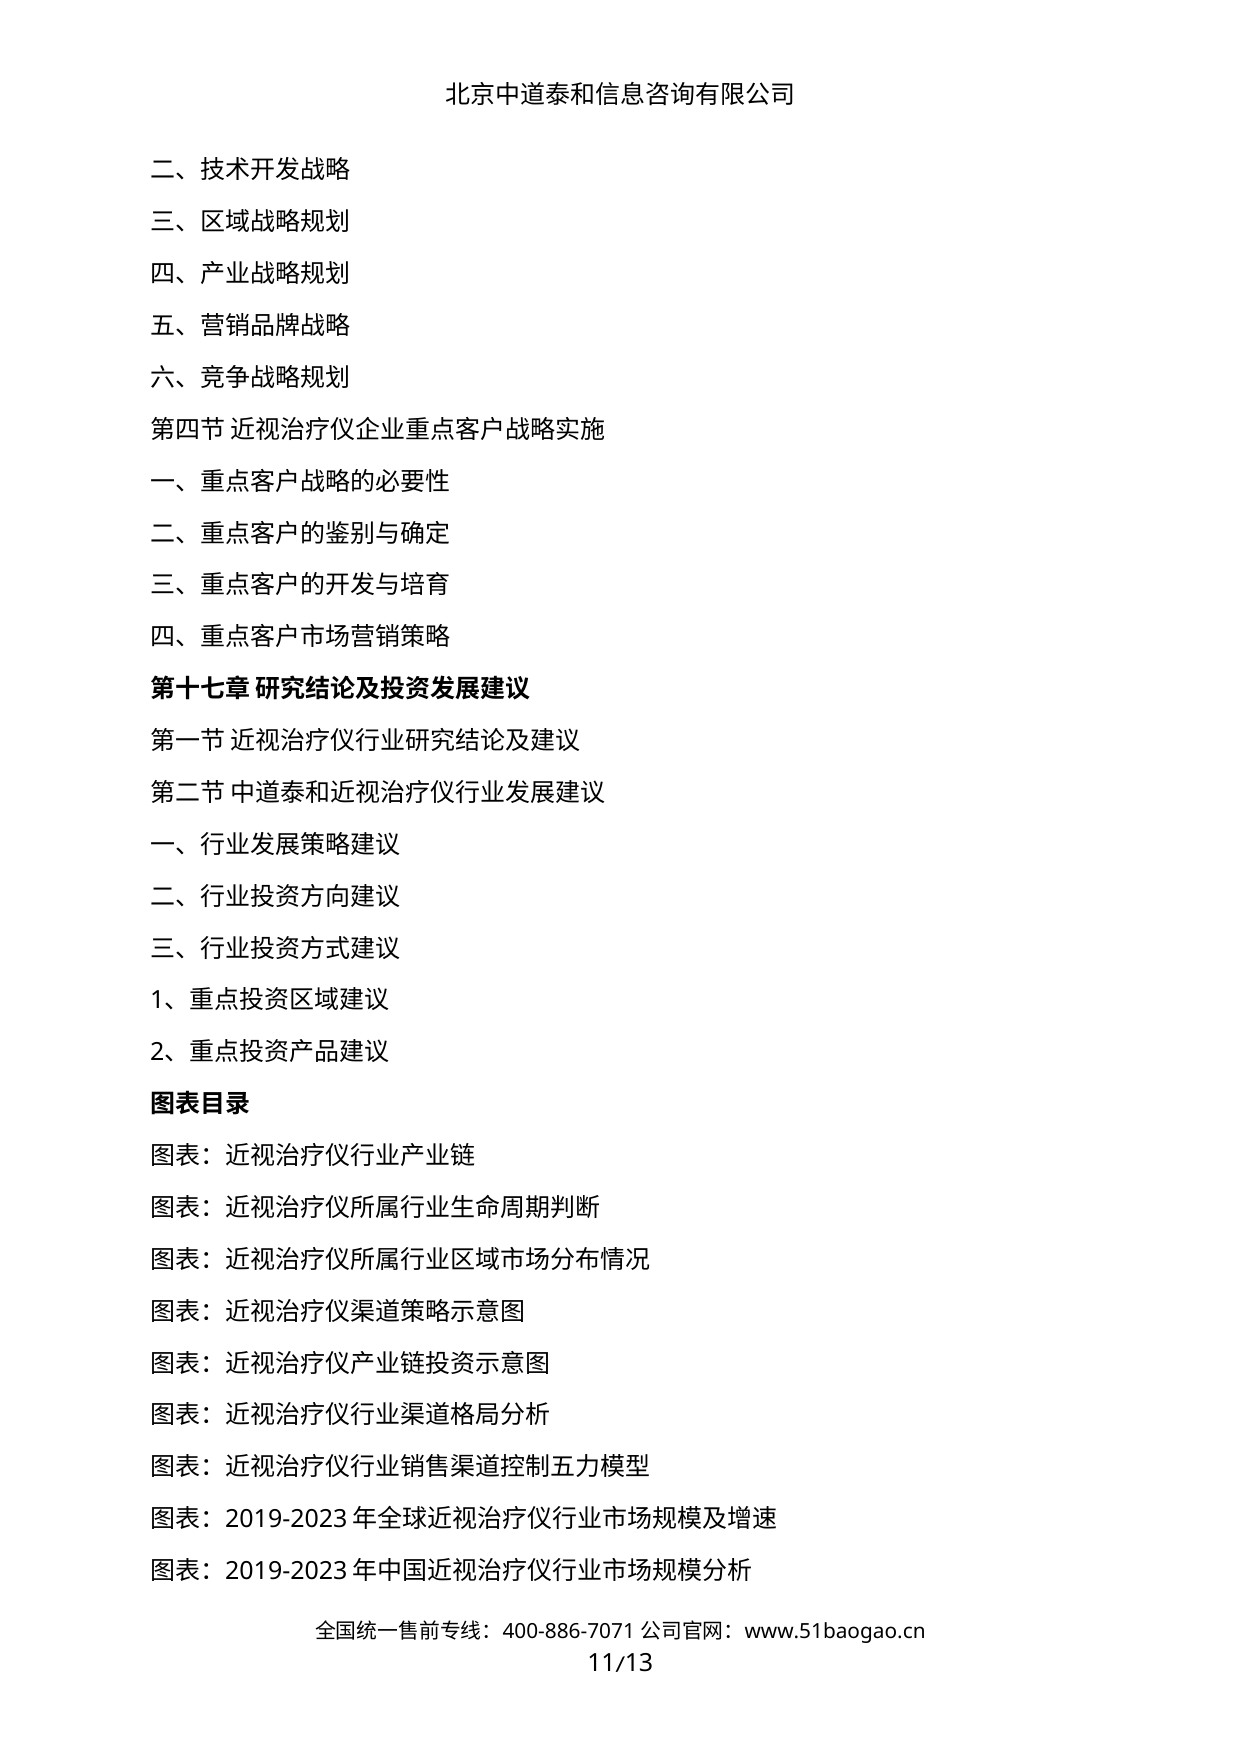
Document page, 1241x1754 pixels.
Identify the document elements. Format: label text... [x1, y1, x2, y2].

text 1、重点投资区域建议 [150, 980, 1090, 1016]
text 图表：2019-2023年全球近视治疗仪行业市场规模及增速 [150, 1499, 1090, 1535]
text 图表：近视治疗仪渠道策略示意图 [150, 1291, 1090, 1327]
text 2、重点投资产品建议 [150, 1032, 1090, 1068]
text 图表：近视治疗仪行业产业链 [150, 1136, 1090, 1172]
text 二、技术开发战略 [150, 150, 1090, 186]
text 三、行业投资方式建议 [150, 928, 1090, 964]
text 图表：近视治疗仪所属行业区域市场分布情况 [150, 1239, 1090, 1276]
text 第四节 近视治疗仪企业重点客户战略实施 [150, 409, 1090, 446]
text 一、重点客户战略的必要性 [150, 461, 1090, 497]
text 一、行业发展策略建议 [150, 824, 1090, 861]
text 第一节 近视治疗仪行业研究结论及建议 [150, 721, 1090, 757]
text 图表：近视治疗仪行业渠道格局分析 [150, 1395, 1090, 1431]
text 图表：近视治疗仪产业链投资示意图 [150, 1343, 1090, 1379]
text 第二节 中道泰和近视治疗仪行业发展建议 [150, 772, 1090, 809]
text 五、营销品牌战略 [150, 306, 1090, 342]
text 第十七章 研究结论及投资发展建议 [150, 669, 1090, 705]
text 图表：近视治疗仪所属行业生命周期判断 [150, 1187, 1090, 1224]
text 四、产业战略规划 [150, 254, 1090, 290]
text 图表：2019-2023年中国近视治疗仪行业市场规模分析 [150, 1551, 1090, 1587]
text 三、重点客户的开发与培育 [150, 565, 1090, 601]
text 二、行业投资方向建议 [150, 876, 1090, 912]
text 三、区域战略规划 [150, 202, 1090, 238]
text 二、重点客户的鉴别与确定 [150, 513, 1090, 549]
text 图表目录 [150, 1084, 1090, 1120]
text 六、竞争战略规划 [150, 357, 1090, 394]
text 四、重点客户市场营销策略 [150, 617, 1090, 653]
text 图表：近视治疗仪行业销售渠道控制五力模型 [150, 1447, 1090, 1483]
